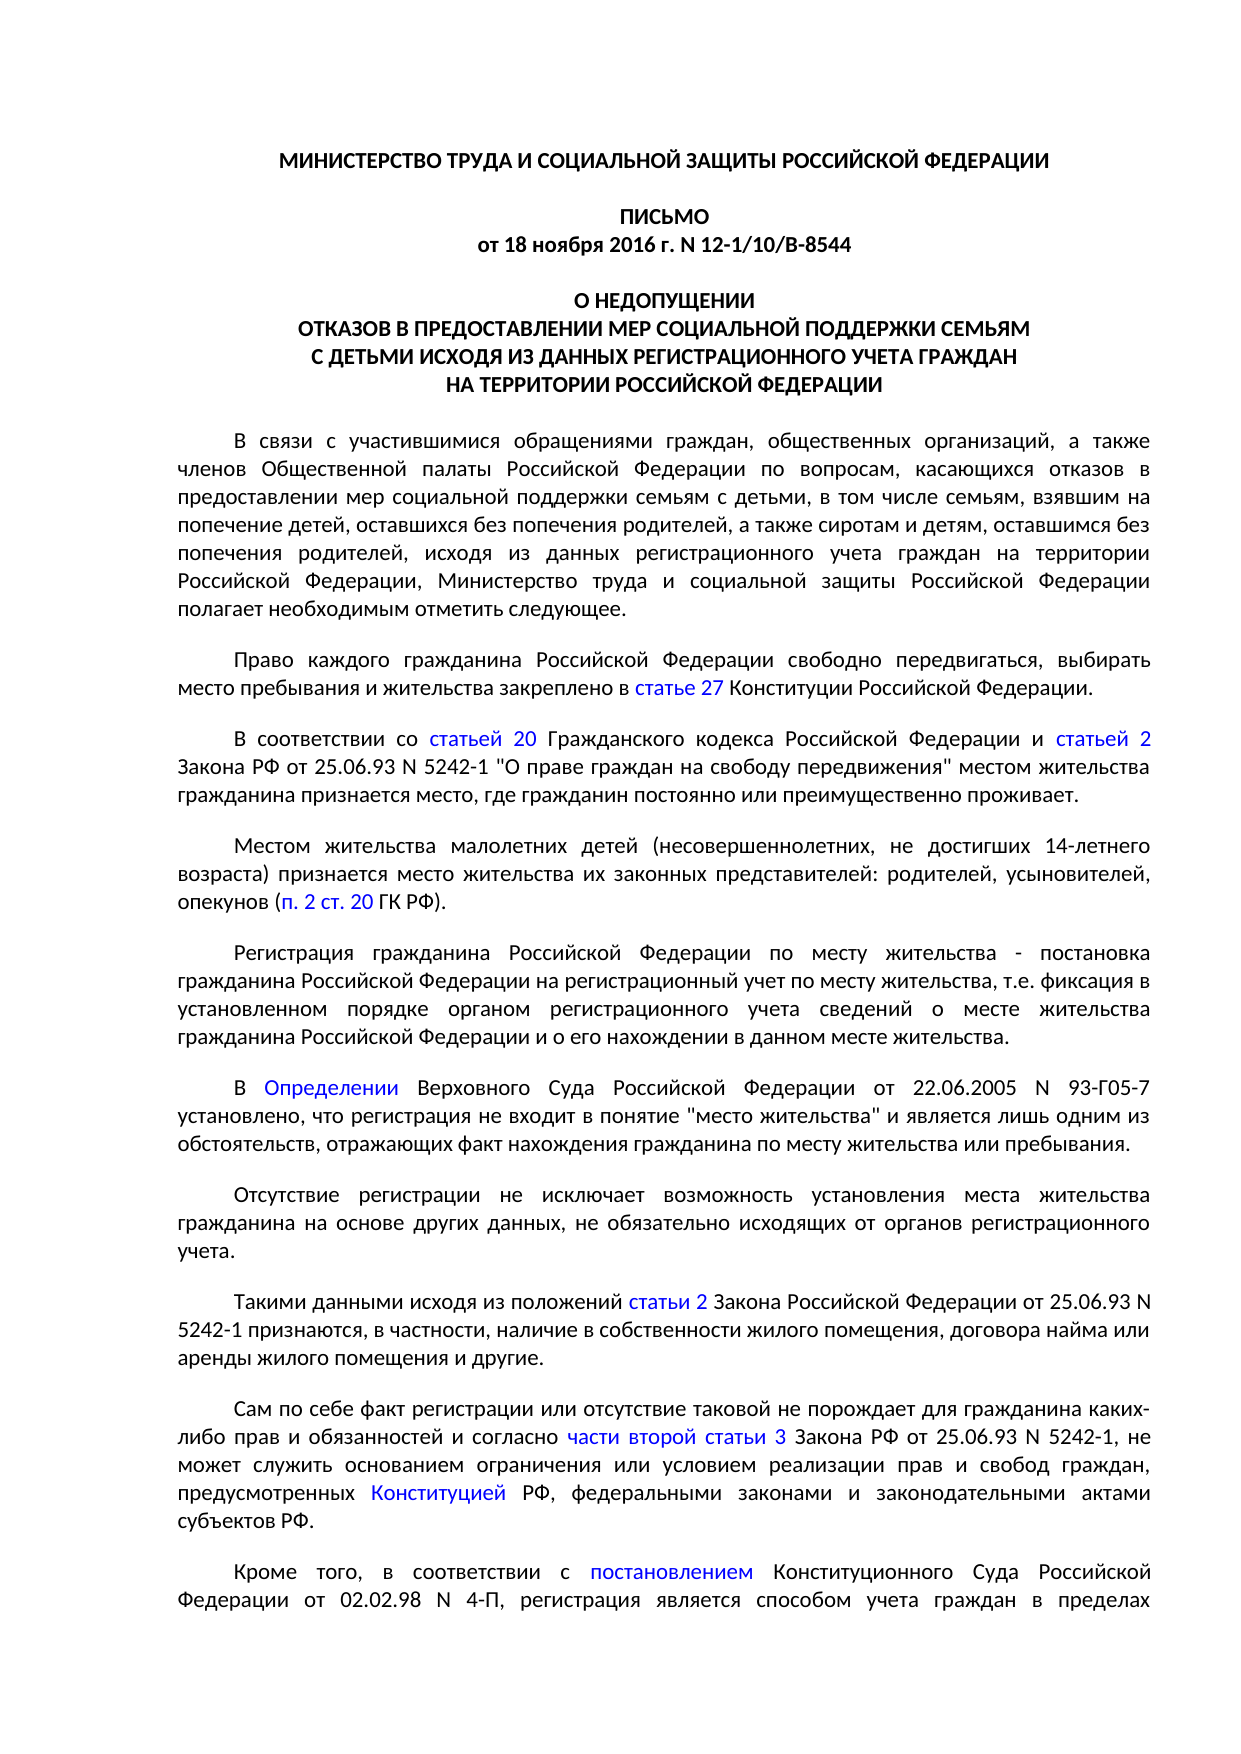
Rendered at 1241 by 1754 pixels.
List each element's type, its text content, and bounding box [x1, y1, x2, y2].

text Регистрация гражданина Российской Федерации по месту жительства - постановка гражданина Российской Федерации на регистрационный учет по месту жительства, т.е. фиксация в установленном порядке органом регистрационного учета сведений о месте жительства гражданина Российской Федерации и о его нахождении в данном месте жительства. [177, 938, 1152, 1050]
text Местом жительства малолетних детей (несовершеннолетних, не достигших 14-летнего возраста) признается место жительства их законных представителей: родителей, усыновителей, опекунов (п. 2 ст. 20 ГК РФ). [177, 831, 1152, 915]
title О НЕДОПУЩЕНИИ [177, 286, 1152, 314]
text Право каждого гражданина Российской Федерации свободно передвигаться, выбирать место пребывания и жительства закреплено в статье 27 Конституции Российской Федерации. [177, 645, 1152, 701]
title от 18 ноября 2016 г. N 12-1/10/В-8544 [177, 230, 1152, 258]
title ПИСЬМО [177, 202, 1152, 230]
text В связи с участившимися обращениями граждан, общественных организаций, а также членов Общественной палаты Российской Федерации по вопросам, касающихся отказов в предоставлении мер социальной поддержки семьям с детьми, в том числе семьям, взявшим на попечение детей, оставшихся без попечения родителей, а также сиротам и детям, оставшимся без попечения родителей, исходя из данных регистрационного учета граждан на территории Российской Федерации, Министерство труда и социальной защиты Российской Федерации полагает необходимым отметить следующее. [177, 426, 1152, 622]
text В соответствии со статьей 20 Гражданского кодекса Российской Федерации и статьей 2 Закона РФ от 25.06.93 N 5242-1 "О праве граждан на свободу передвижения" местом жительства гражданина признается место, где гражданин постоянно или преимущественно проживает. [177, 724, 1152, 808]
title НА ТЕРРИТОРИИ РОССИЙСКОЙ ФЕДЕРАЦИИ [177, 370, 1152, 398]
text Сам по себе факт регистрации или отсутствие таковой не порождает для гражданина каких-либо прав и обязанностей и согласно части второй статьи 3 Закона РФ от 25.06.93 N 5242-1, не может служить основанием ограничения или условием реализации прав и свобод граждан, предусмотренных Конституцией РФ, федеральными законами и законодательными актами субъектов РФ. [177, 1394, 1152, 1534]
title ОТКАЗОВ В ПРЕДОСТАВЛЕНИИ МЕР СОЦИАЛЬНОЙ ПОДДЕРЖКИ СЕМЬЯМ [177, 314, 1152, 342]
text Такими данными исходя из положений статьи 2 Закона Российской Федерации от 25.06.93 N 5242-1 признаются, в частности, наличие в собственности жилого помещения, договора найма или аренды жилого помещения и другие. [177, 1287, 1152, 1371]
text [177, 1557, 1152, 1613]
title МИНИСТЕРСТВО ТРУДА И СОЦИАЛЬНОЙ ЗАЩИТЫ РОССИЙСКОЙ ФЕДЕРАЦИИ [177, 146, 1152, 174]
title С ДЕТЬМИ ИСХОДЯ ИЗ ДАННЫХ РЕГИСТРАЦИОННОГО УЧЕТА ГРАЖДАН [177, 342, 1152, 370]
text Отсутствие регистрации не исключает возможность установления места жительства гражданина на основе других данных, не обязательно исходящих от органов регистрационного учета. [177, 1180, 1152, 1264]
text В Определении Верховного Суда Российской Федерации от 22.06.2005 N 93-Г05-7 установлено, что регистрация не входит в понятие "место жительства" и является лишь одним из обстоятельств, отражающих факт нахождения гражданина по месту жительства или пребывания. [177, 1073, 1152, 1157]
